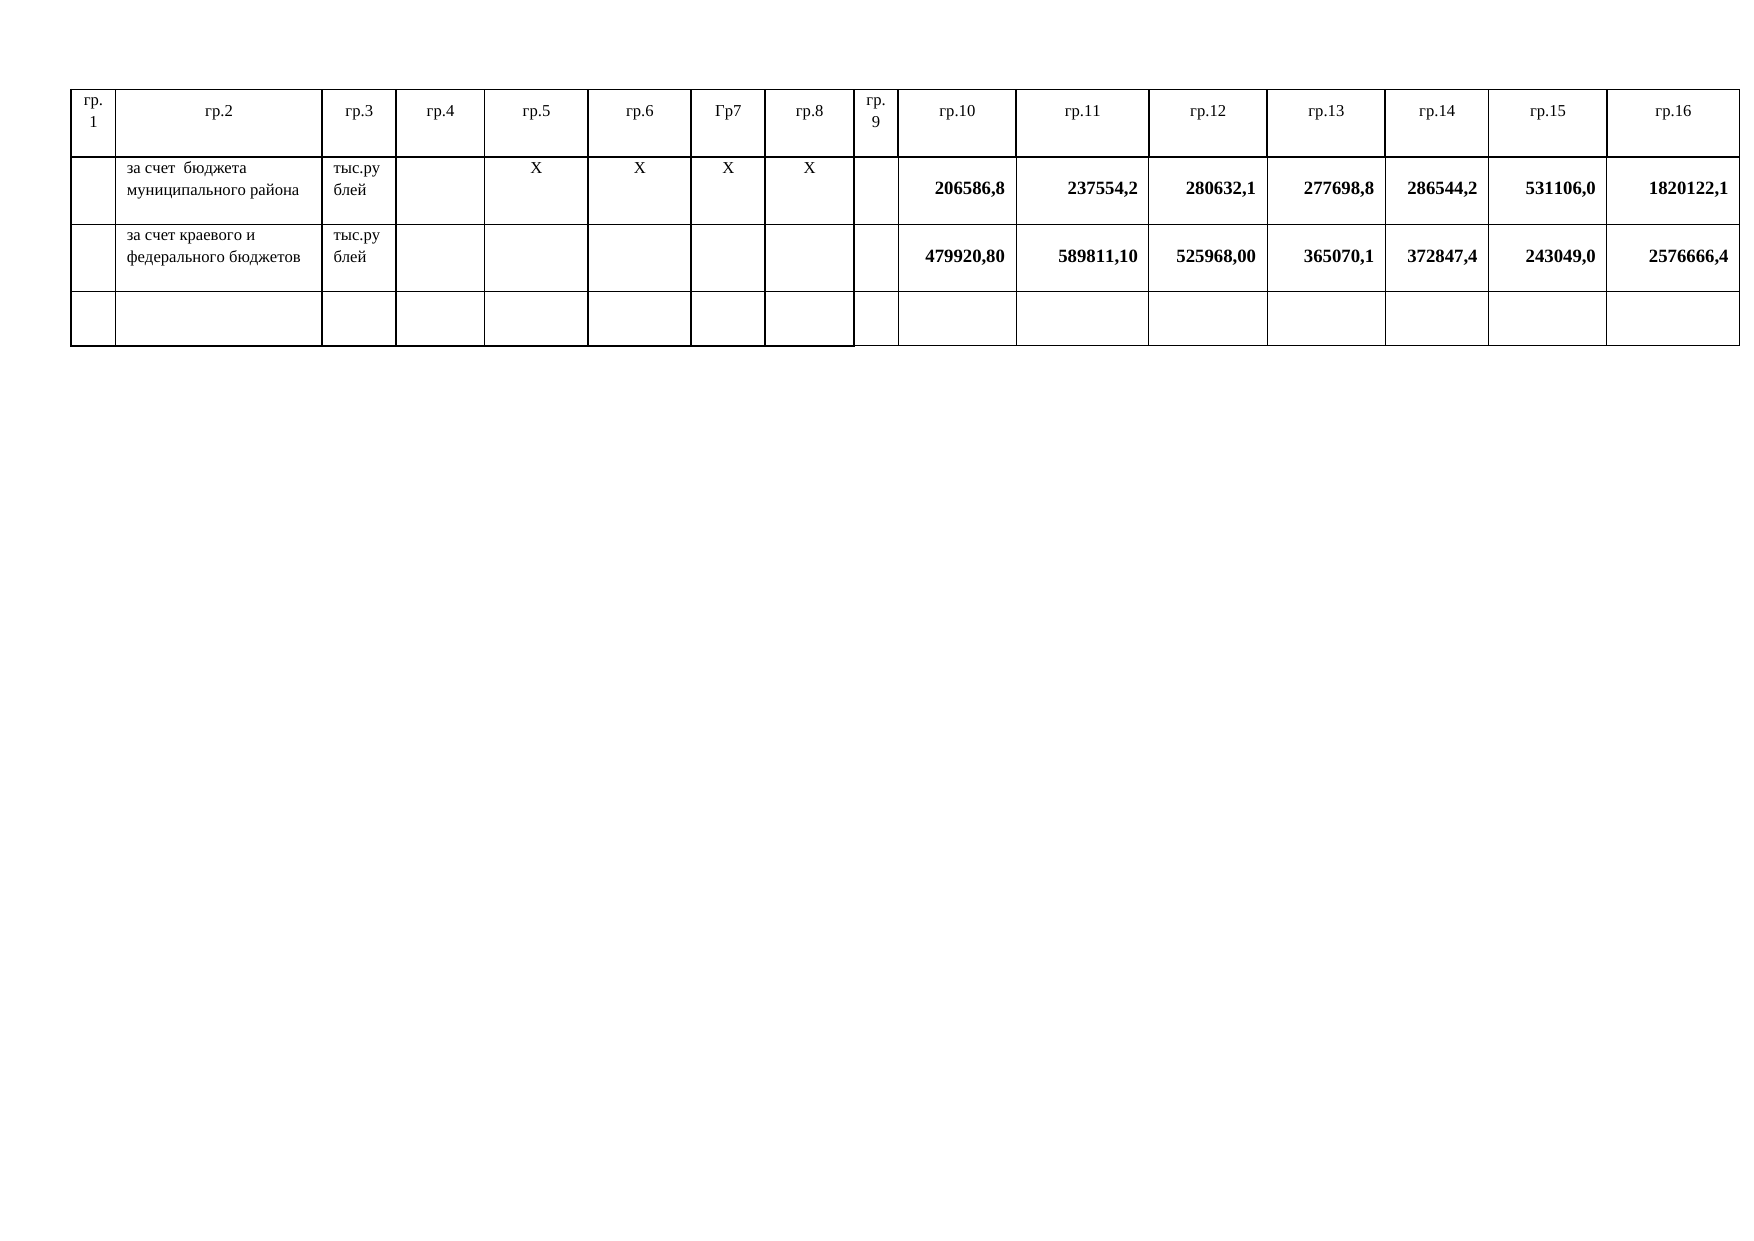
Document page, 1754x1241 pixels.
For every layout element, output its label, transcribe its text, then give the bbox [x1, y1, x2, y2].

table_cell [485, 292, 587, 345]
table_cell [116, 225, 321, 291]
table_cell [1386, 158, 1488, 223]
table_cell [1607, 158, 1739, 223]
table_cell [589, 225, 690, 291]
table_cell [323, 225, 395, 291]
table_header гр.1 [72, 90, 115, 156]
table_header гр.11 [1017, 90, 1148, 156]
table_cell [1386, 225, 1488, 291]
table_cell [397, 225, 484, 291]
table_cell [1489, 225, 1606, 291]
table_header гр.12 [1150, 90, 1266, 156]
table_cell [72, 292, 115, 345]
table_header гр.5 [485, 90, 587, 156]
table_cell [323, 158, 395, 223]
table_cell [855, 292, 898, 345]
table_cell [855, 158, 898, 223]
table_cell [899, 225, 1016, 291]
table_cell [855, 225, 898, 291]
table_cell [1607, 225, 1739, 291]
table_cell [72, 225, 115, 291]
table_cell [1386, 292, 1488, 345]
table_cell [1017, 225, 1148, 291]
table_header гр.3 [323, 90, 395, 156]
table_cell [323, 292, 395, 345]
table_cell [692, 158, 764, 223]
table_header гр.6 [589, 90, 690, 156]
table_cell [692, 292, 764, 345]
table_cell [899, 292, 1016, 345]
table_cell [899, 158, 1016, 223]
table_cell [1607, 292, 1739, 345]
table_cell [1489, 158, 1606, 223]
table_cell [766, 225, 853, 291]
table_header гр.8 [766, 90, 853, 156]
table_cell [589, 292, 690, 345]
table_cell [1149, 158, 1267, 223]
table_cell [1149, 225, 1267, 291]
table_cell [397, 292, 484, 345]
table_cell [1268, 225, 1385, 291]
table_header гр.10 [899, 90, 1015, 156]
table_header гр.15 [1489, 90, 1606, 156]
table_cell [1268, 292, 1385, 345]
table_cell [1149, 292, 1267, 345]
table_header гр.13 [1268, 90, 1384, 156]
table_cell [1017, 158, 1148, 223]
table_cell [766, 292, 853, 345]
table_header гр.16 [1608, 90, 1739, 156]
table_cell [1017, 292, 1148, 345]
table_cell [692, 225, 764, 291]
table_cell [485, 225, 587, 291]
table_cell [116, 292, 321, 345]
table_header гр.14 [1386, 90, 1488, 156]
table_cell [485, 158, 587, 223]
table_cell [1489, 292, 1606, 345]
table_header гр.2 [116, 90, 321, 156]
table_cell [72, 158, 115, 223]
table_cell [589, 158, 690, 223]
table_header гр.4 [397, 90, 484, 156]
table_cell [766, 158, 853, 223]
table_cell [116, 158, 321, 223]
table_header Гр7 [692, 90, 764, 156]
table_header гр.9 [855, 90, 897, 156]
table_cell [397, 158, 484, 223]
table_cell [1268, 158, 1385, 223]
